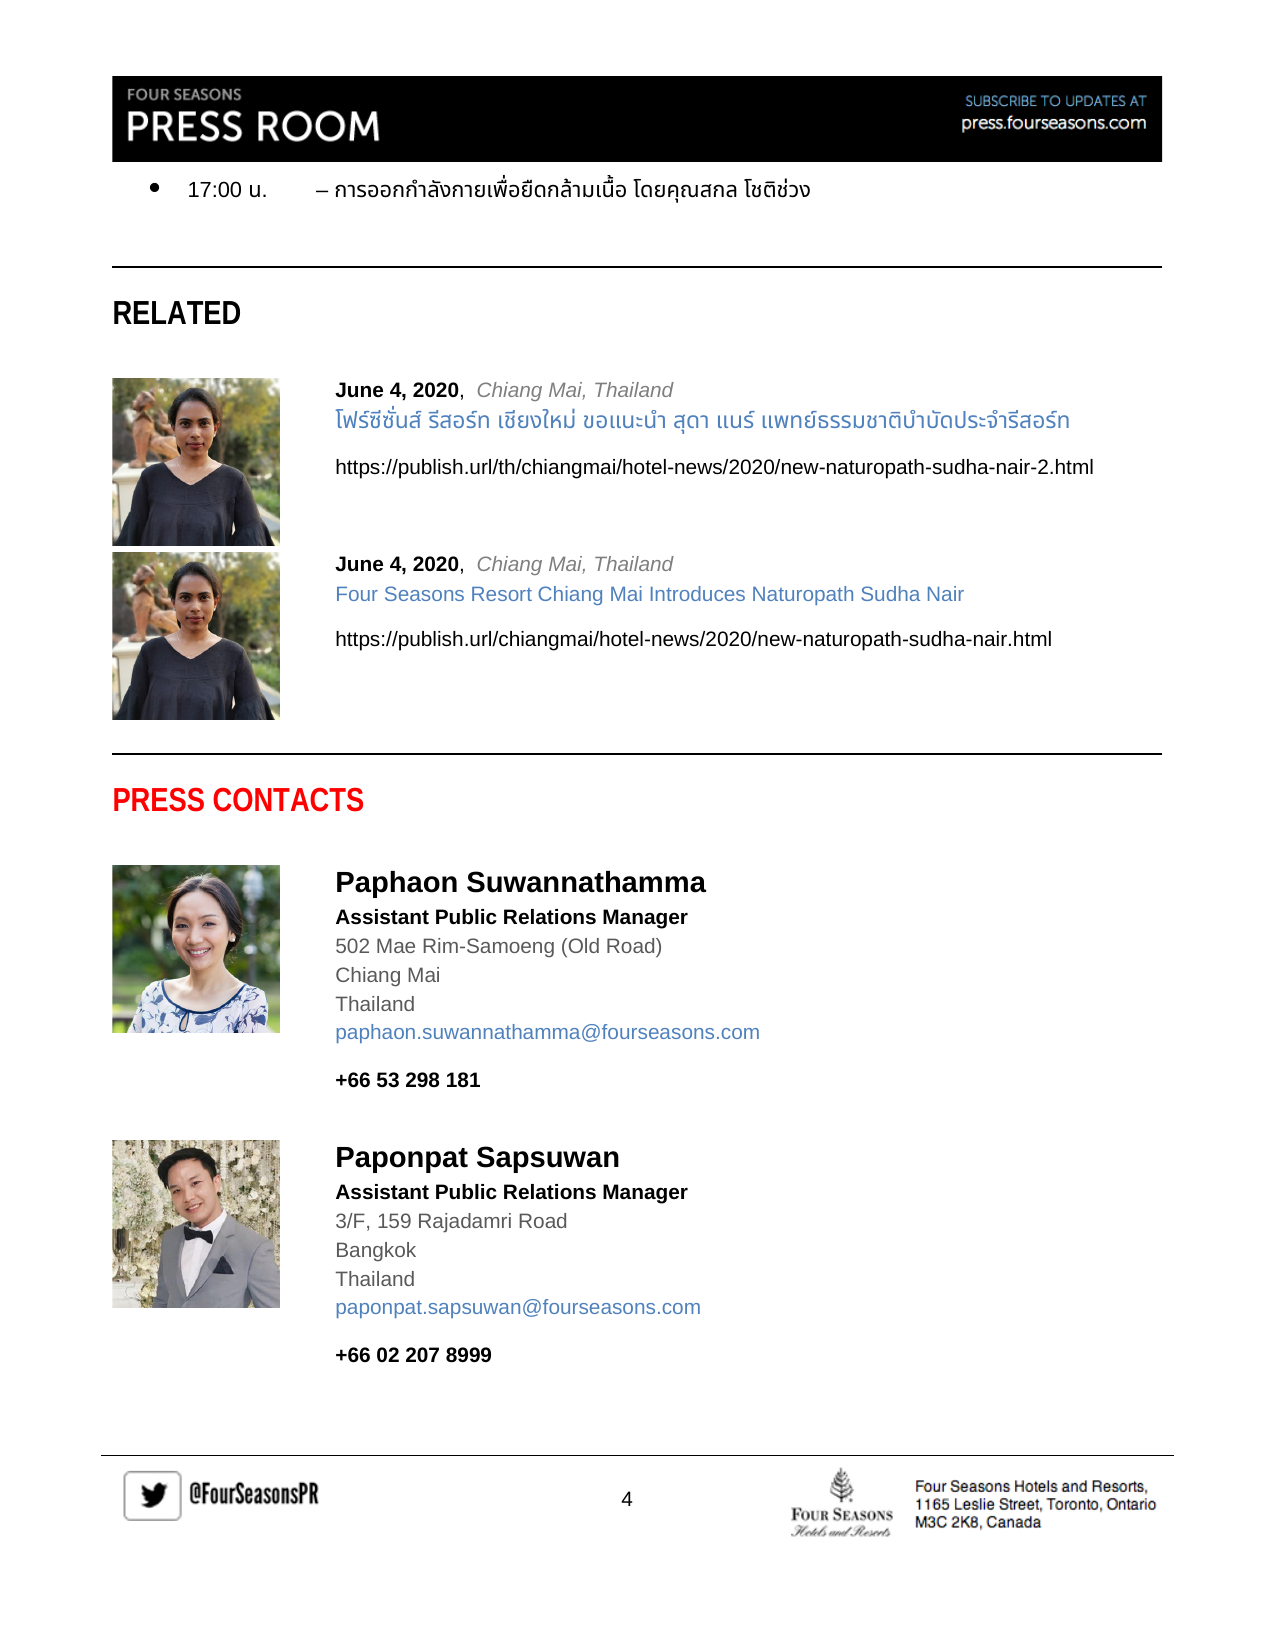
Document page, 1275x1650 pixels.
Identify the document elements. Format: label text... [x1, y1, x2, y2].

table_header June 4, 2020, Chiang Mai, Thailand โฟร์ซีซั่นส์ รีสอร์ท เชียงใหม่ ขอแนะนำ สุดา แนร์ แพทย์ธรรมชาติบำบัดประจำรีสอร์ท https://publish.url/th/chiangmai/hotel-news/2020/new-naturopath-sudha-nair-2.html [324, 378, 1173, 552]
picture [112, 865, 280, 1033]
table_cell Paponpat Sapsuwan Assistant Public Relations Manager 3/F, 159 Rajadamri Road Bangkok Thailand paponpat.sapsuwan@fourseasons.com +66 02 207 8999 [324, 1140, 1173, 1415]
picture [112, 378, 280, 546]
subtitle RELATED [112, 293, 1162, 331]
picture [112, 1140, 280, 1308]
table_header [101, 865, 324, 1140]
list 17:00 น. – การออกกำลังกายเพื่อยืดกล้ามเนื้อ โดยคุณสกล โชติช่วง [150, 177, 1162, 204]
table_header [101, 378, 324, 552]
table_cell [101, 1140, 324, 1415]
table_cell [101, 552, 324, 726]
table_cell June 4, 2020, Chiang Mai, Thailand Four Seasons Resort Chiang Mai Introduces Naturopath Sudha Nair https://publish.url/chiangmai/hotel-news/2020/new-naturopath-sudha-nair.html [324, 552, 1173, 726]
subtitle PRESS CONTACTS [112, 780, 1162, 818]
table_header Paphaon Suwannathamma Assistant Public Relations Manager 502 Mae Rim-Samoeng (Old Road) Chiang Mai Thailand paphaon.suwannathamma@fourseasons.com +66 53 298 181 [324, 865, 1173, 1140]
picture [780, 1456, 1163, 1543]
picture [112, 76, 1163, 162]
picture [112, 1458, 469, 1540]
picture [112, 552, 280, 720]
